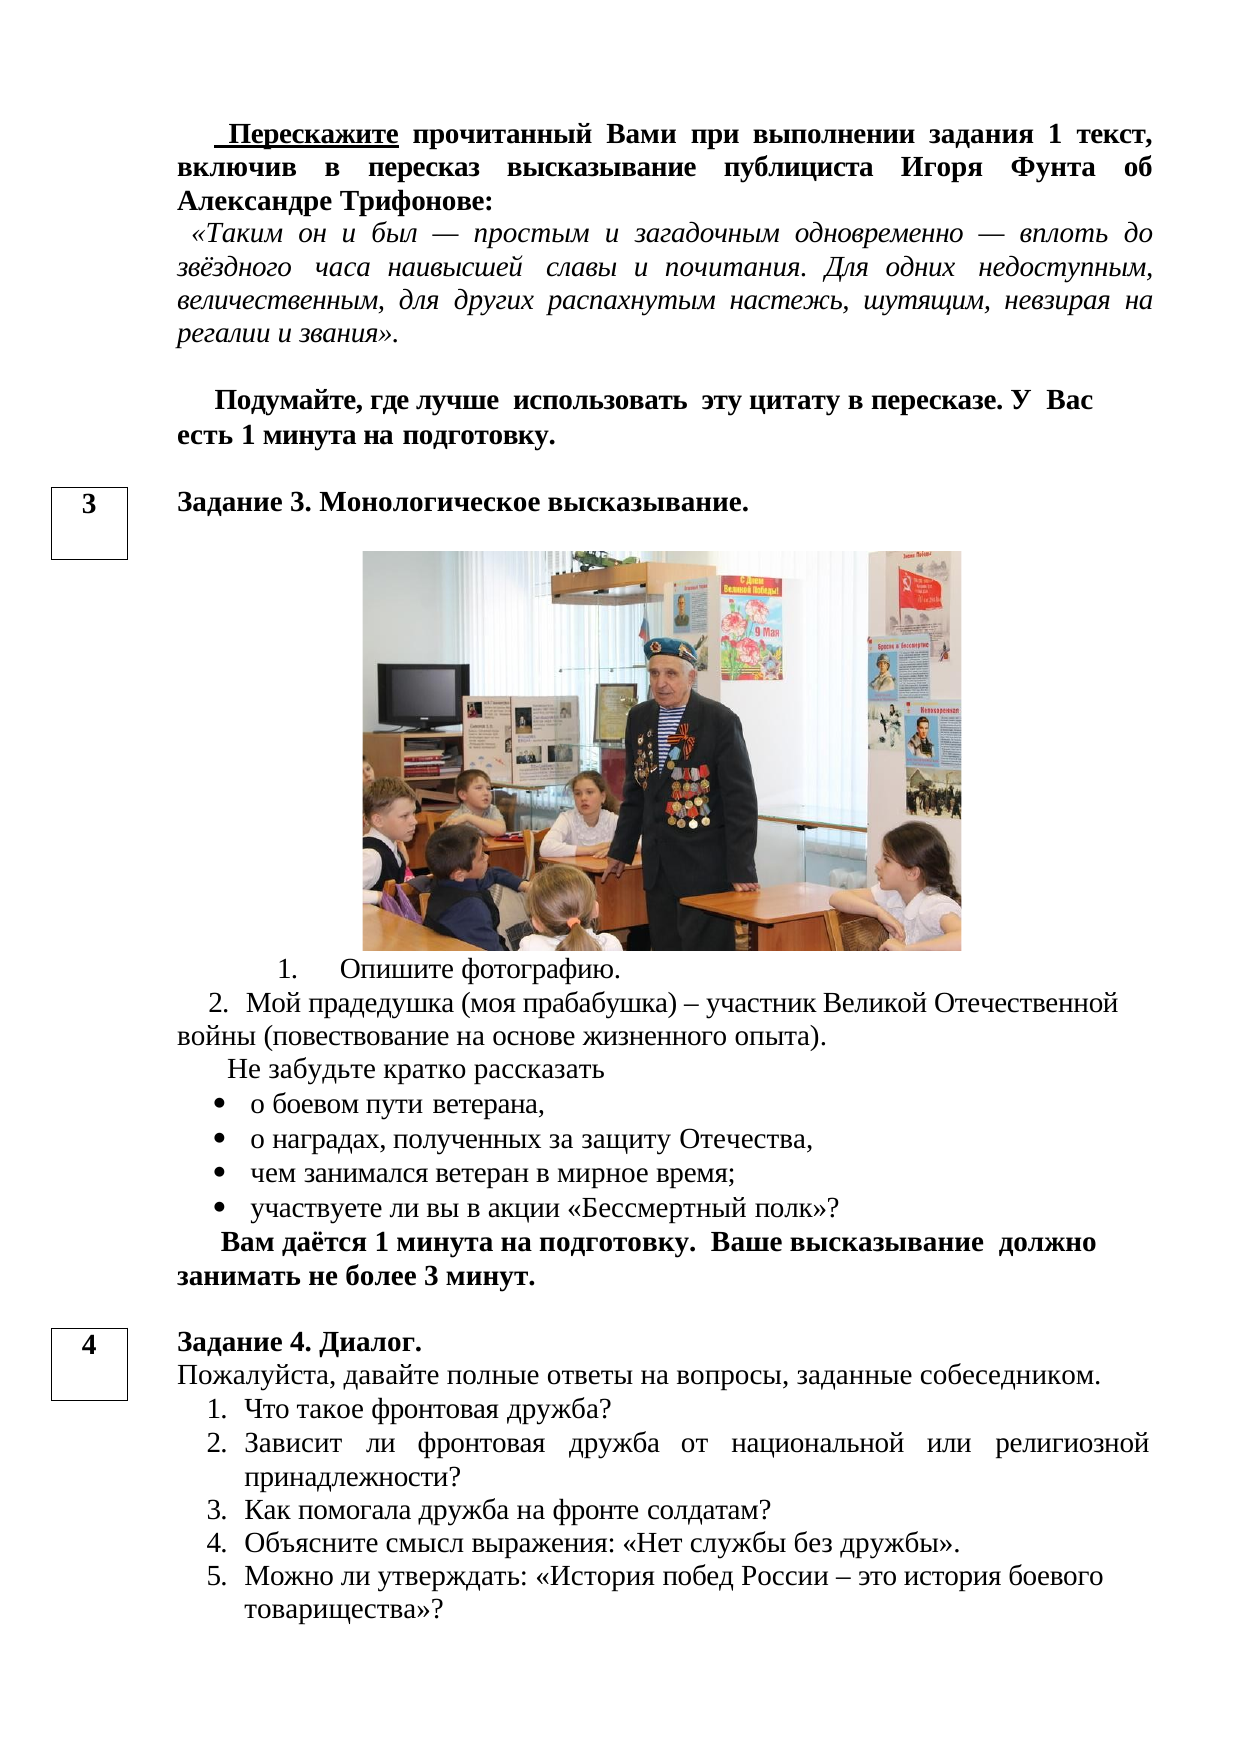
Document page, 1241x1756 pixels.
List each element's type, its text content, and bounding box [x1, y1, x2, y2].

list о боевом пути ветерана, [214, 1086, 1167, 1121]
list Объясните смысл выражения: «Нет службы без дружбы». [206, 1526, 1167, 1559]
list Мой прадедушка (моя прабабушка) – участник Великой Отечественной войны (повествование на основе жизненного опыта). [177, 986, 1154, 1052]
text Задание 4. Диалог. [177, 1325, 1167, 1358]
text Пожалуйста, давайте полные ответы на вопросы, заданные собеседником. [177, 1358, 1167, 1391]
list чем занимался ветеран в мирное время; [214, 1155, 1167, 1188]
list Как помогала дружба на фронте солдатам? [206, 1494, 1167, 1526]
list участвуете ли вы в акции «Бессмертный полк»? [214, 1189, 1167, 1224]
list Можно ли утверждать: «История побед России – это история боевого товарищества»? [206, 1559, 1153, 1625]
list Зависит ли фронтовая дружба от национальной или религиозной принадлежности? [206, 1425, 1153, 1493]
text «Таким он и был — простым и загадочным одновременно — вплоть до звёздного часа наивысшей славы и почитания. Для одних недоступным, величественным, для других распахнутым настежь, шутящим, невзирая на регалии и звания». [177, 217, 1153, 348]
text Задание 3. Монологическое высказывание. [177, 484, 1167, 517]
picture [362, 551, 962, 951]
list о наградах, полученных за защиту Отечества, [214, 1121, 1167, 1154]
text Вам даётся 1 минута на подготовку. Ваше высказывание должно занимать не более 3 минут. [177, 1224, 1167, 1291]
text Не забудьте кратко рассказать [227, 1053, 1167, 1086]
list Что такое фронтовая дружба? [206, 1392, 1167, 1425]
text Подумайте, где лучше использовать эту цитату в пересказе. У Вас есть 1 минута на подготовку. [177, 382, 1146, 450]
text Перескажите прочитанный Вами при выполнении задания 1 текст, включив в пересказ высказывание публициста Игоря Фунта об Александре Трифонове: [177, 116, 1152, 217]
